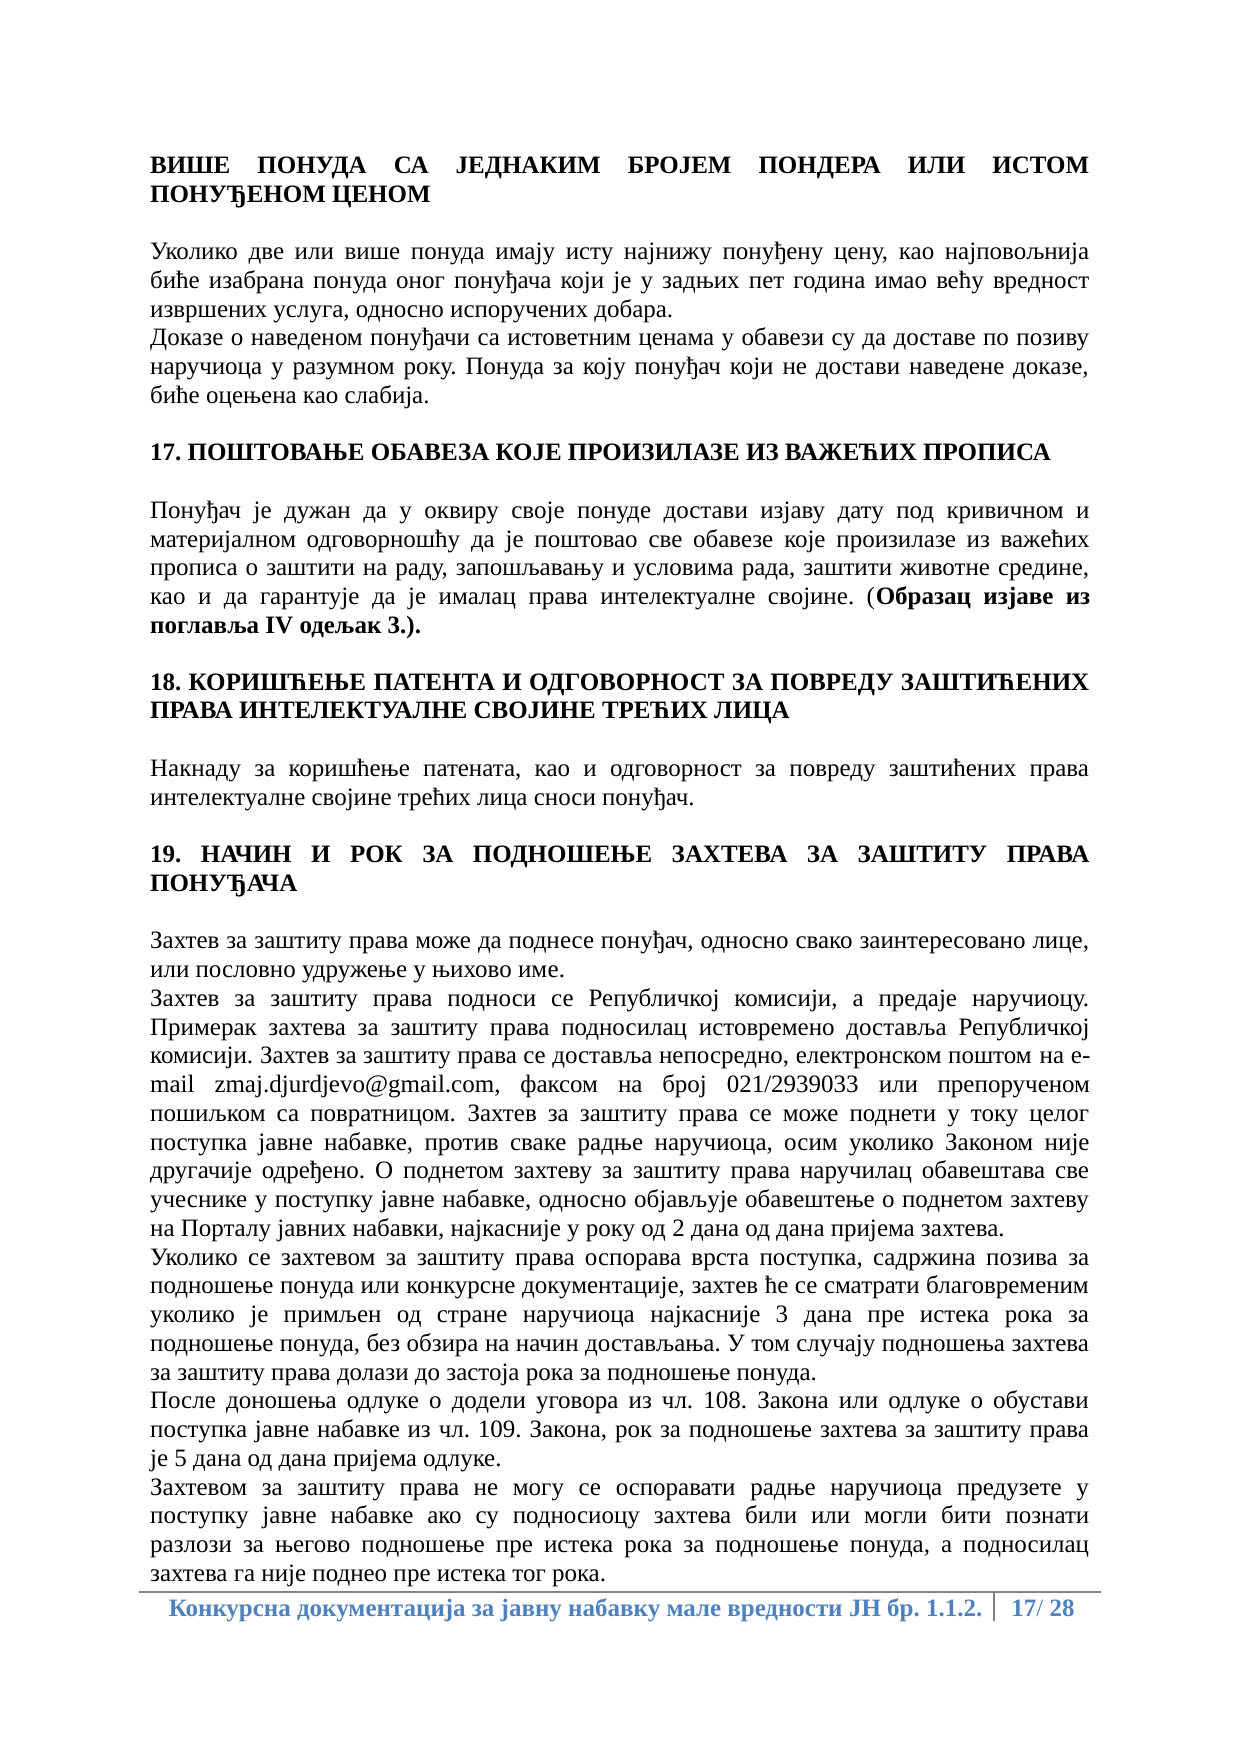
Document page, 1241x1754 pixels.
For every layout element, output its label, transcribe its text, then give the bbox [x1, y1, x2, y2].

text Накнаду за коришћење патената, као и одговорност за повреду заштићених права интелектуалне својине трећих лица сноси понуђач. [150, 753, 1090, 811]
text После доношења одлуке о додели уговора из чл. 108. Закона или одлуке о обустави поступка јавне набавке из чл. 109. Закона, рок за подношење захтева за заштиту права је 5 дана од дана пријема одлуке. [150, 1386, 1090, 1472]
text 18. КОРИШЋЕЊЕ ПАТЕНТА И ОДГОВОРНОСТ ЗА ПОВРЕДУ ЗАШТИЋЕНИХ ПРАВА ИНТЕЛЕКТУАЛНЕ СВОЈИНЕ ТРЕЋИХ ЛИЦА [150, 667, 1090, 724]
text Понуђач је дужан да у оквиру своје понуде достави изјаву дату под кривичном и материјалном одговорношћу да је поштовао све обавезе које произилазе из важећих прописа о заштити на раду, запошљавању и условима рада, заштити животне средине, као и да гарантује да је ималац права интелектуалне својине. (Образац изјаве из поглавља IV одељак 3.). [150, 495, 1090, 639]
text Захтевом за заштиту права не могу се оспоравати радње наручиоца предузете у поступку јавне набавке ако су подносиоцу захтева били или могли бити познати разлози за његово подношење пре истека рока за подношење понуда, а подносилац захтева га није поднео пре истека тог рока. [150, 1472, 1090, 1587]
text Доказе о наведеном понуђачи са истоветним ценама у обавези су да доставе по позиву наручиоца у разумном року. Понуда за коју понуђач који не достави наведене доказе, биће оцењена као слабија. [150, 322, 1090, 409]
text 17. ПОШТОВАЊЕ ОБАВЕЗА КОЈЕ ПРОИЗИЛАЗЕ ИЗ ВАЖЕЋИХ ПРОПИСА [150, 437, 1090, 466]
text Уколико две или више понуда имају исту најнижу понуђену цену, као најповољнија биће изабрана понуда оног понуђача који је у задњих пет година имао већу вредност извршених услуга, односно испоручених добара. [150, 236, 1090, 322]
text Захтев за заштиту права подноси се Републичкој комисији, а предаје наручиоцу. Примерак захтева за заштиту права подносилац истовремено доставља Републичкој комисији. Захтев за заштиту права се доставља непосредно, електронском поштом на e-mail zmaj.djurdjevo@gmail.com, факсом на број 021/2939033 или препорученом пошиљком са повратницом. Захтев за заштиту права се може поднети у току целог поступка јавне набавке, против сваке радње наручиоца, осим уколико Законом није другачије одређено. О поднетом захтеву за заштиту права наручилац обавештава све учеснике у поступку јавне набавке, односно објављује обавештење о поднетом захтеву на Порталу јавних набавки, најкасније у року од 2 дана од дана пријема захтева. [150, 983, 1090, 1242]
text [150, 150, 1090, 207]
text Уколико се захтевом за заштиту права оспорава врста поступка, садржина позива за подношење понуда или конкурсне документације, захтев ће се сматрати благовременим уколико је примљен од стране наручиоца најкасније 3 дана пре истека рока за подношење понуда, без обзира на начин достављања. У том случају подношења захтева за заштиту права долази до застоја рока за подношење понуда. [150, 1242, 1090, 1386]
text Захтев за заштиту права може да поднесе понуђач, односно свако заинтересовано лице, или пословно удружење у њихово име. [150, 926, 1090, 983]
text 19. НАЧИН И РОК ЗА ПОДНОШЕЊЕ ЗАХТЕВА ЗА ЗАШТИТУ ПРАВА ПОНУЂАЧА [150, 839, 1090, 897]
